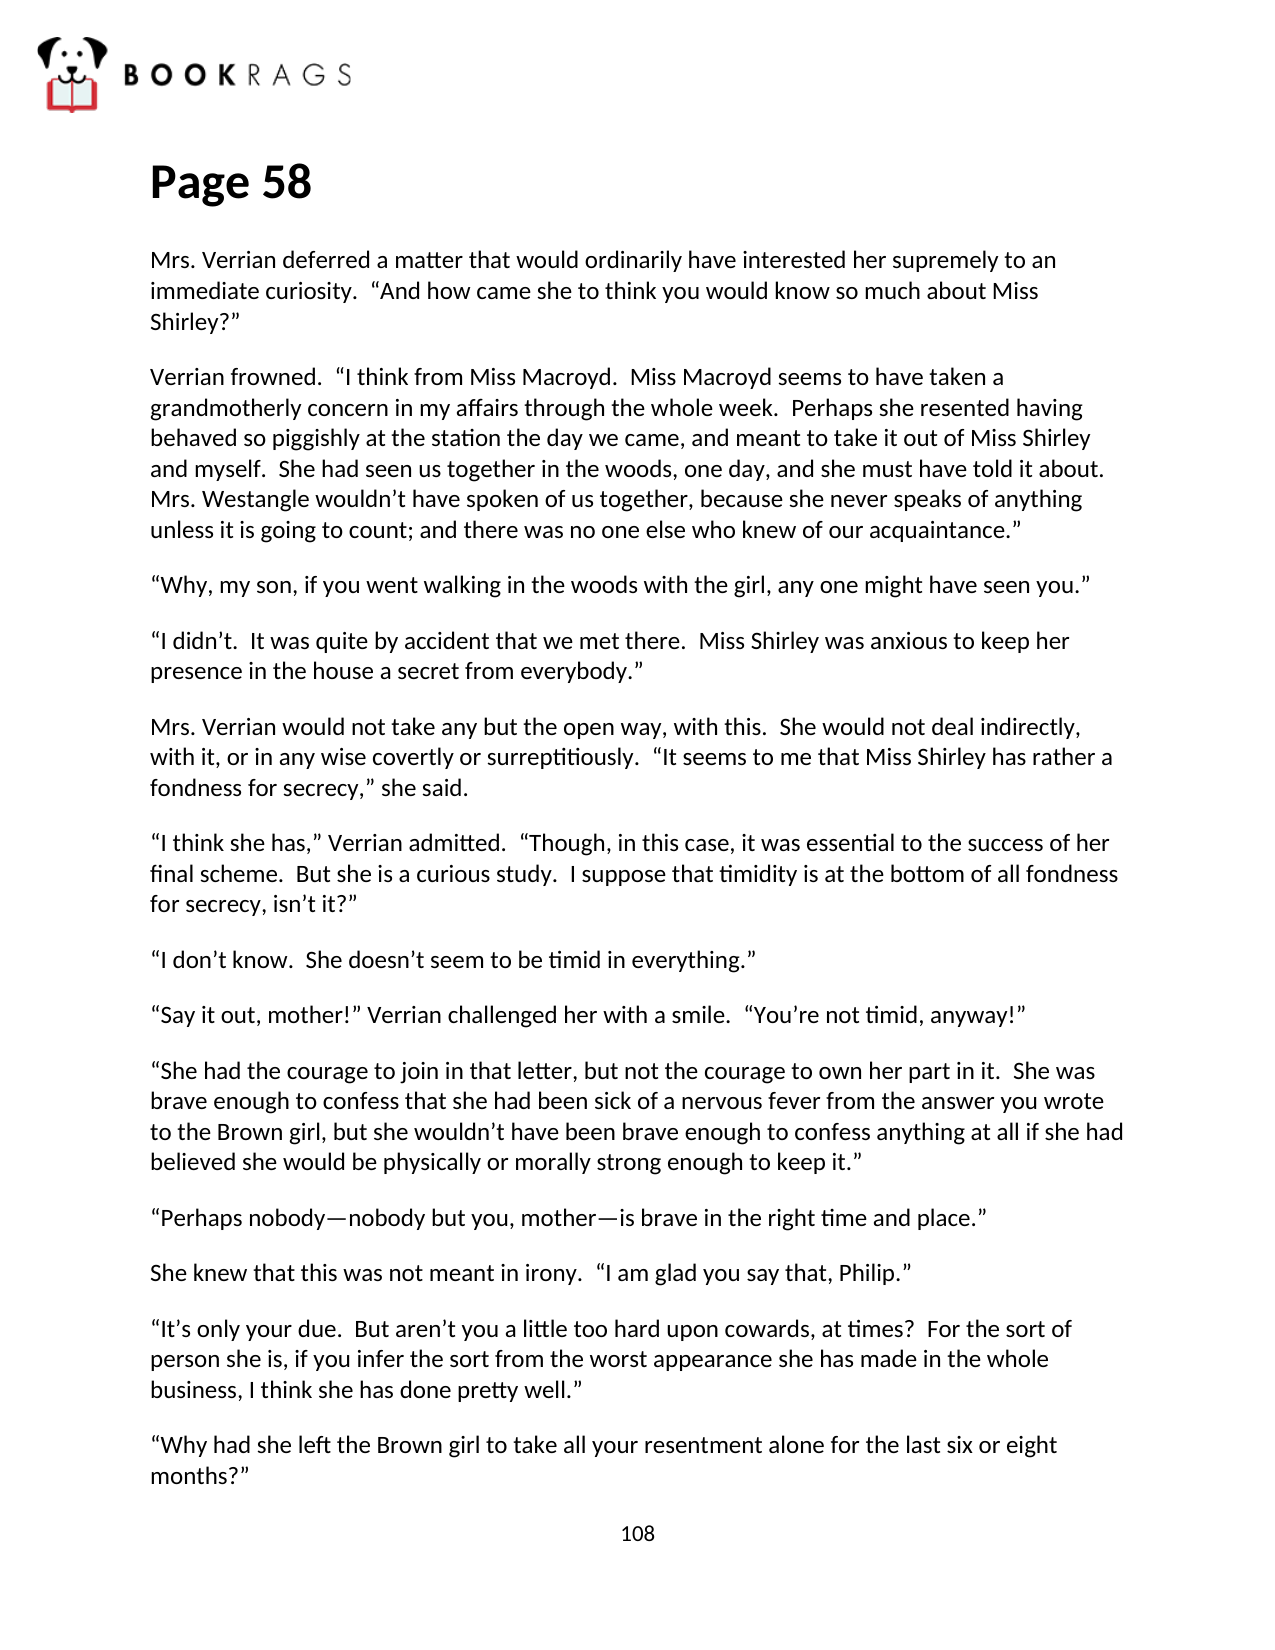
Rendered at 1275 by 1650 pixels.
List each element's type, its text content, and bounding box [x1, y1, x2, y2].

text “I think she has,” Verrian admitted. “Though, in this case, it was essential to the success of her final scheme. But she is a curious study. I suppose that timidity is at the bottom of all fondness for secrecy, isn’t it?” [150, 827, 1125, 919]
text “Perhaps nobody—­nobody but you, mother—­is brave in the right time and place.” [150, 1202, 1125, 1233]
text “Say it out, mother!” Verrian challenged her with a smile. “You’re not timid, anyway!” [150, 999, 1125, 1030]
picture [37, 37, 351, 113]
text “She had the courage to join in that letter, but not the courage to own her part in it. She was brave enough to confess that she had been sick of a nervous fever from the answer you wrote to the Brown girl, but she wouldn’t have been brave enough to confess anything at all if she had believed she would be physically or morally strong enough to keep it.” [150, 1055, 1125, 1177]
text Verrian frowned. “I think from Miss Macroyd. Miss Macroyd seems to have taken a grandmotherly concern in my affairs through the whole week. Perhaps she resented having behaved so piggishly at the station the day we came, and meant to take it out of Miss Shirley and myself. She had seen us together in the woods, one day, and she must have told it about. Mrs. Westangle wouldn’t have spoken of us together, because she never speaks of anything unless it is going to count; and there was no one else who knew of our acquaintance.” [150, 361, 1125, 544]
text “Why had she left the Brown girl to take all your resentment alone for the last six or eight months?” [150, 1430, 1125, 1491]
text She knew that this was not meant in irony. “I am glad you say that, Philip.” [150, 1258, 1125, 1288]
text Mrs. Verrian would not take any but the open way, with this. She would not deal indirectly, with it, or in any wise covertly or surreptitiously. “It seems to me that Miss Shirley has rather a fondness for secrecy,” she said. [150, 711, 1125, 802]
text “I don’t know. She doesn’t seem to be timid in everything.” [150, 944, 1125, 974]
text “Why, my son, if you went walking in the woods with the girl, any one might have seen you.” [150, 569, 1125, 600]
text “I didn’t. It was quite by accident that we met there. Miss Shirley was anxious to keep her presence in the house a secret from everybody.” [150, 625, 1125, 686]
text Mrs. Verrian deferred a matter that would ordinarily have interested her supremely to an immediate curiosity. “And how came she to think you would know so much about Miss Shirley?” [150, 244, 1125, 336]
text “It’s only your due. But aren’t you a little too hard upon cowards, at times? For the sort of person she is, if you infer the sort from the worst appearance she has made in the whole business, I think she has done pretty well.” [150, 1313, 1125, 1405]
text Page 58 [150, 150, 1125, 211]
